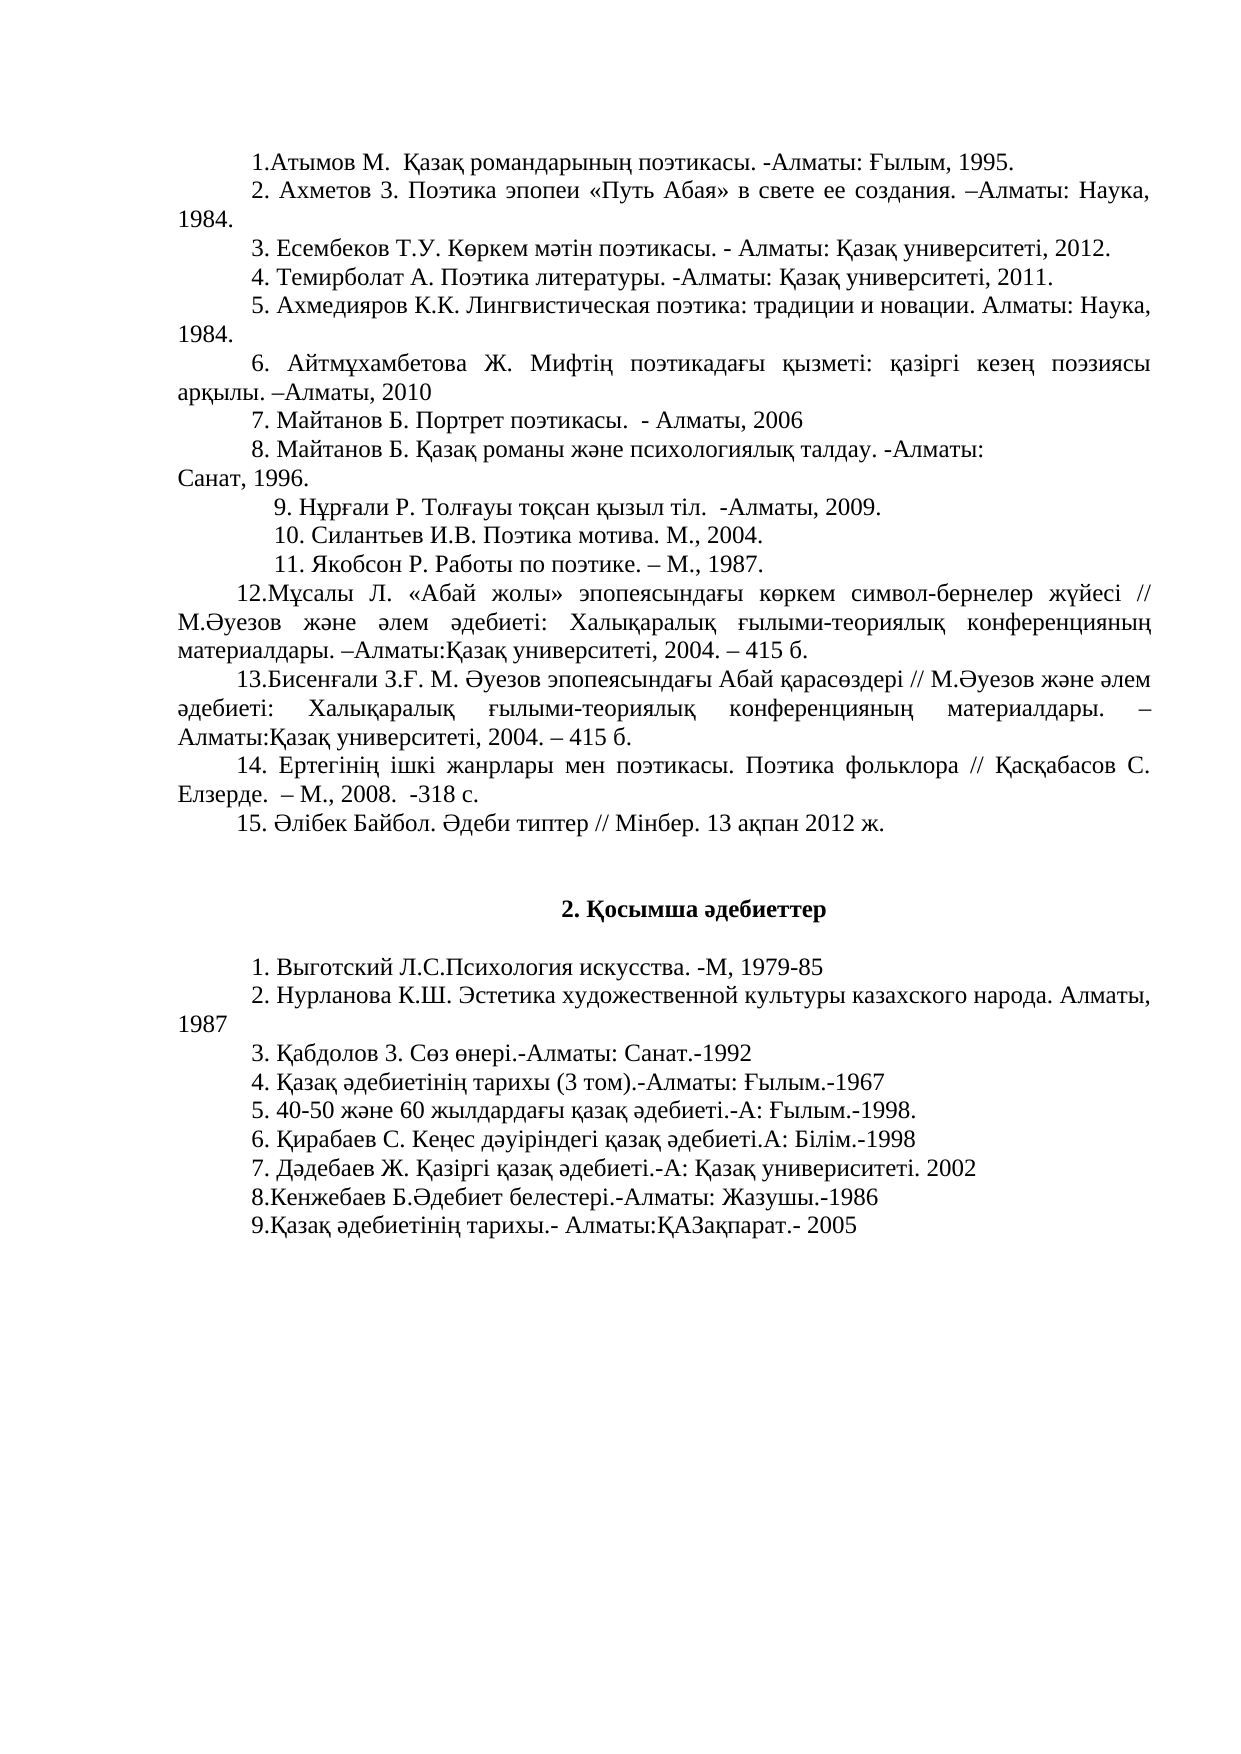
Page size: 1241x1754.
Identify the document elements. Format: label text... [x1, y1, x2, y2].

text 14. Ертегінің ішкі жанрлары мен поэтикасы. Поэтика фольклора // Қасқабасов С. Елзерде. – М., 2008. -318 с. [177, 751, 1152, 808]
text 4. Қазақ әдебиетінің тарихы (3 том).-Алматы: Ғылым.-1967 [177, 1067, 1152, 1096]
text 7. Майтанов Б. Портрет поэтикасы. - Алматы, 2006 [177, 406, 1152, 434]
text 5. 40-50 және 60 жылдардағы қазақ әдебиеті.-А: Ғылым.-1998. [177, 1096, 1152, 1124]
text 8.Кенжебаев Б.Әдебиет белестері.-Алматы: Жазушы.-1986 [177, 1182, 1152, 1211]
text 2. Ахметов 3. Поэтика эпопеи «Путь Абая» в свете ее создания. –Алматы: Наука, 1984. [177, 176, 1152, 233]
text 13.Бисенғали З.Ғ. М. Әуезов эпопеясындағы Абай қарасөздері // М.Әуезов және әлем әдебиеті: Халықаралық ғылыми-теориялық конференцияның материалдары. –Алматы:Қазақ университеті, 2004. – 415 б. [177, 664, 1152, 751]
text 5. Ахмедияров К.К. Лингвистическая поэтика: традиции и новации. Алматы: Наука, 1984. [177, 291, 1152, 348]
text 2. Нурланова К.Ш. Эстетика художественной культуры казахского народа. Алматы, 1987 [177, 981, 1152, 1038]
text 6. Қирабаев С. Кеңес дәуіріндегі қазақ әдебиеті.А: Білім.-1998 [177, 1124, 1152, 1153]
text 9. Нұрғали Р. Толғауы тоқсан қызыл тіл. -Алматы, 2009. [215, 492, 1012, 521]
text 12.Мұсалы Л. «Абай жолы» эпопеясындағы көркем символ-бернелер жүйесі // М.Әуезов және әлем әдебиеті: Халықаралық ғылыми-теориялық конференцияның материалдары. –Алматы:Қазақ университеті, 2004. – 415 б. [177, 578, 1152, 664]
text 1.Атымов М. Қазақ романдарының поэтикасы. -Алматы: Ғылым, 1995. [177, 147, 1152, 176]
text 11. Якобсон Р. Работы по поэтике. – М., 1987. [215, 549, 1012, 578]
text 4. Темирболат А. Поэтика литературы. -Алматы: Қазақ университеті, 2011. [177, 262, 1152, 291]
text 3. Қабдолов 3. Сөз өнері.-Алматы: Санат.-1992 [177, 1038, 1152, 1067]
text 6. Айтмұхамбетова Ж. Мифтің поэтикадағы қызметі: қазіргі кезең поэзиясы арқылы. –Алматы, 2010 [177, 348, 1152, 406]
text 1. Выготский Л.С.Психология искусства. -М, 1979-85 [177, 952, 1152, 981]
text 7. Дәдебаев Ж. Қазіргі қазақ әдебиеті.-А: Қазақ универиситеті. 2002 [177, 1153, 1152, 1182]
text 3. Есембеков Т.У. Көркем мәтін поэтикасы. - Алматы: Қазақ университеті, 2012. [177, 233, 1152, 262]
text 8. Майтанов Б. Қазақ романы және психологиялық талдау. -Алматы: Санат, 1996. [177, 434, 1012, 492]
text 2. Қосымша әдебиеттер [177, 894, 1152, 923]
text 9.Қазақ әдебиетінің тарихы.- Алматы:ҚАЗақпарат.- 2005 [177, 1211, 1152, 1239]
text 15. Әлібек Байбол. Әдеби типтер // Мінбер. 13 ақпан 2012 ж. [177, 808, 1152, 837]
text 10. Силантьев И.В. Поэтика мотива. М., 2004. [215, 521, 1012, 549]
